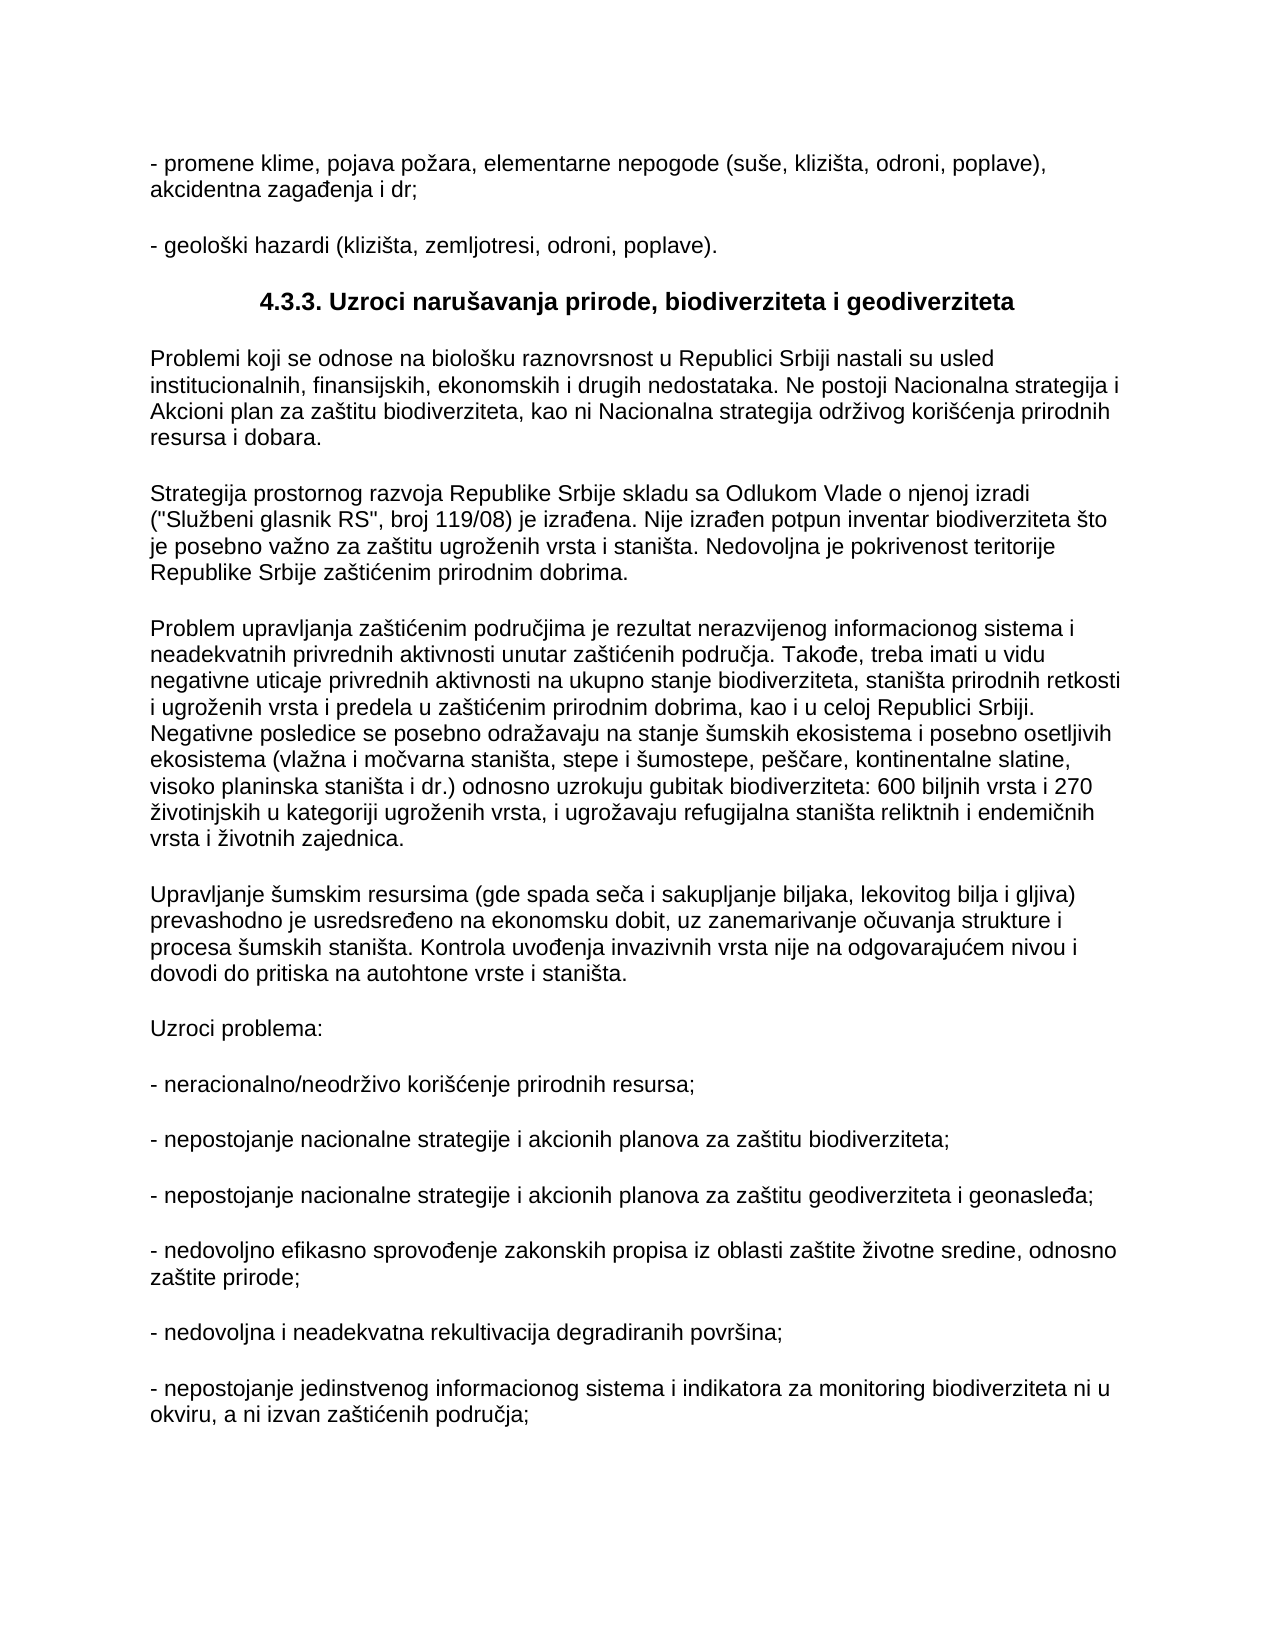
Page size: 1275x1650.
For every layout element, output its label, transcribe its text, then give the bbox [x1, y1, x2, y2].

text - neracionalno/neodrživo korišćenje prirodnih resursa; [150, 1071, 1125, 1097]
text - nepostojanje nacionalne strategije i akcionih planova za zaštitu geodiverziteta i geonasleđa; [150, 1182, 1125, 1208]
text Problemi koji se odnose na biološku raznovrsnost u Republici Srbiji nastali su usled institucionalnih, finansijskih, ekonomskih i drugih nedostataka. Ne postoji Nacionalna strategija i Akcioni plan za zaštitu biodiverziteta, kao ni Nacionalna strategija održivog korišćenja prirodnih resursa i dobara. [150, 345, 1125, 451]
text Strategija prostornog razvoja Republike Srbije skladu sa Odlukom Vlade o njenoj izradi ("Službeni glasnik RS", broj 119/08) je izrađena. Nije izrađen potpun inventar biodiverziteta što je posebno važno za zaštitu ugroženih vrsta i staništa. Nedovoljna je pokrivenost teritorije Republike Srbije zaštićenim prirodnim dobrima. [150, 480, 1125, 585]
text - promene klime, pojava požara, elementarne nepogode (suše, klizišta, odroni, poplave), akcidentna zagađenja i dr; [150, 150, 1125, 203]
text - nepostojanje nacionalne strategije i akcionih planova za zaštitu biodiverziteta; [150, 1126, 1125, 1153]
text - nepostojanje jedinstvenog informacionog sistema i indikatora za monitoring biodiverziteta ni u okviru, a ni izvan zaštićenih područja; [150, 1375, 1125, 1428]
text Problem upravljanja zaštićenim područjima je rezultat nerazvijenog informacionog sistema i neadekvatnih privrednih aktivnosti unutar zaštićenih područja. Takođe, treba imati u vidu negativne uticaje privrednih aktivnosti na ukupno stanje biodiverziteta, staništa prirodnih retkosti i ugroženih vrsta i predela u zaštićenim prirodnim dobrima, kao i u celoj Republici Srbiji. Negativne posledice se posebno odražavaju na stanje šumskih ekosistema i posebno osetljivih ekosistema (vlažna i močvarna staništa, stepe i šumostepe, peščare, kontinentalne slatine, visoko planinska staništa i dr.) odnosno uzrokuju gubitak biodiverziteta: 600 biljnih vrsta i 270 životinjskih u kategoriji ugroženih vrsta, i ugrožavaju refugijalna staništa reliktnih i endemičnih vrsta i životnih zajednica. [150, 614, 1125, 852]
text - nedovoljno efikasno sprovođenje zakonskih propisa iz oblasti zaštite životne sredine, odnosno zaštite prirode; [150, 1237, 1125, 1290]
text - geološki hazardi (klizišta, zemljotresi, odroni, poplave). [150, 232, 1125, 258]
text Upravljanje šumskim resursima (gde spada seča i sakupljanje biljaka, lekovitog bilja i gljiva) prevashodno je usredsređeno na ekonomsku dobit, uz zanemarivanje očuvanja strukture i procesa šumskih staništa. Kontrola uvođenja invazivnih vrsta nije na odgovarajućem nivou i dovodi do pritiska na autohtone vrste i staništa. [150, 881, 1125, 986]
text - nedovoljna i neadekvatna rekultivacija degradiranih površina; [150, 1319, 1125, 1346]
text 4.3.3. Uzroci narušavanja prirode, biodiverziteta i geodiverziteta [150, 287, 1125, 316]
text Uzroci problema: [150, 1015, 1125, 1042]
